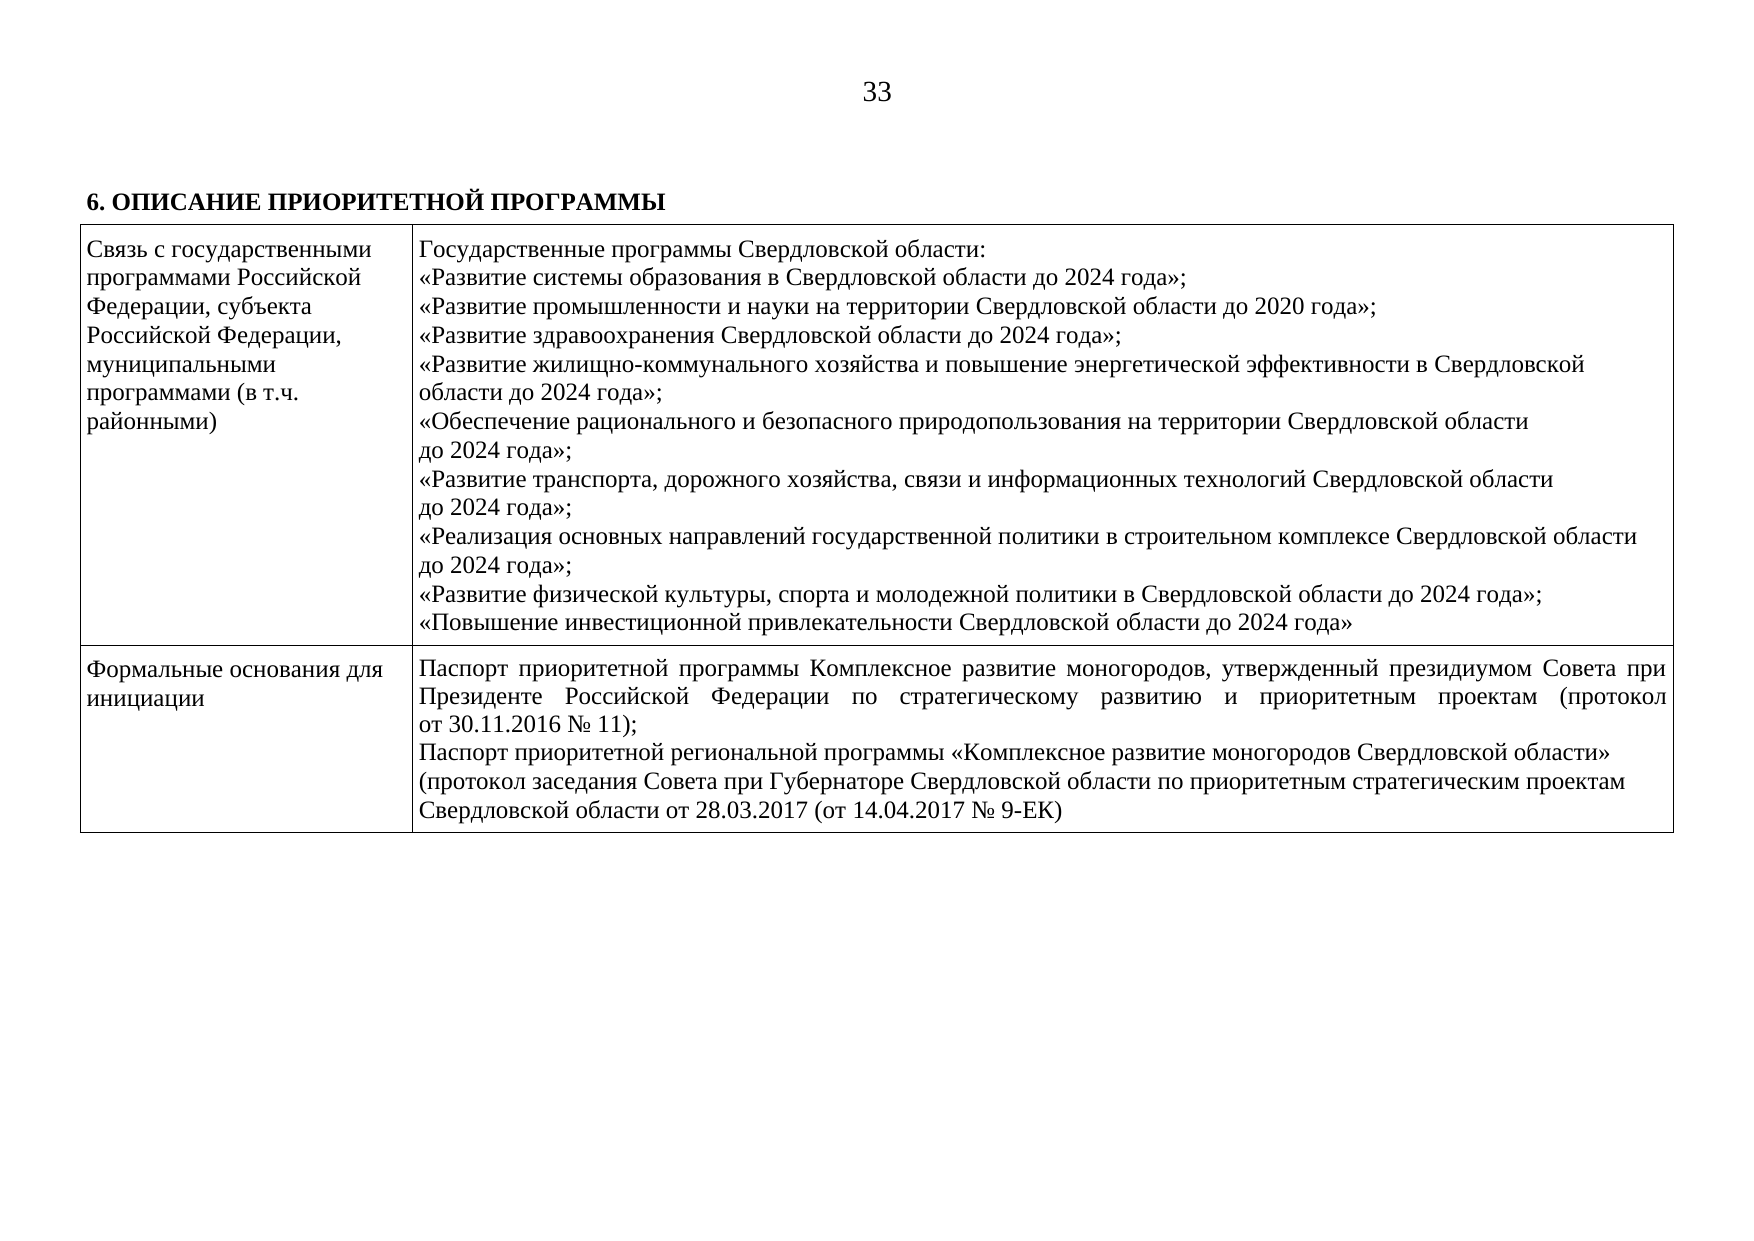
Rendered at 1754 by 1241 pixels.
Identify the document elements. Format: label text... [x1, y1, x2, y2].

table_cell Связь с государственными программами Российской Федерации, субъекта Российской Федерации, муниципальными программами (в т.ч. районными) [81, 225, 412, 644]
table_cell Государственные программы Свердловской области: «Развитие системы образования в Свердловской области до 2024 года»; «Развитие промышленности и науки на территории Свердловской области до 2020 года»; «Развитие здравоохранения Свердловской области до 2024 года»; «Развитие жилищно-коммунального хозяйства и повышение энергетической эффективности в Свердловской области до 2024 года»; «Обеспечение рационального и безопасного природопользования на территории Свердловской области до 2024 года»; «Развитие транспорта, дорожного хозяйства, связи и информационных технологий Свердловской области до 2024 года»; «Реализация основных направлений государственной политики в строительном комплексе Свердловской области до 2024 года»; «Развитие физической культуры, спорта и молодежной политики в Свердловской области до 2024 года»; «Повышение инвестиционной привлекательности Свердловской области до 2024 года» [413, 225, 1673, 644]
table_cell Формальные основания для инициации [81, 646, 412, 832]
table_header 6. ОПИСАНИЕ ПРИОРИТЕТНОЙ ПРОГРАММЫ [80, 179, 1673, 224]
table_cell Паспорт приоритетной программы Комплексное развитие моногородов, утвержденный президиумом Совета при Президенте Российской Федерации по стратегическому развитию и приоритетным проектам (протокол от 30.11.2016 № 11); Паспорт приоритетной региональной программы «Комплексное развитие моногородов Свердловской области» (протокол заседания Совета при Губернаторе Свердловской области по приоритетным стратегическим проектам Свердловской области от 28.03.2017 (от 14.04.2017 № 9-ЕК) [413, 646, 1673, 832]
